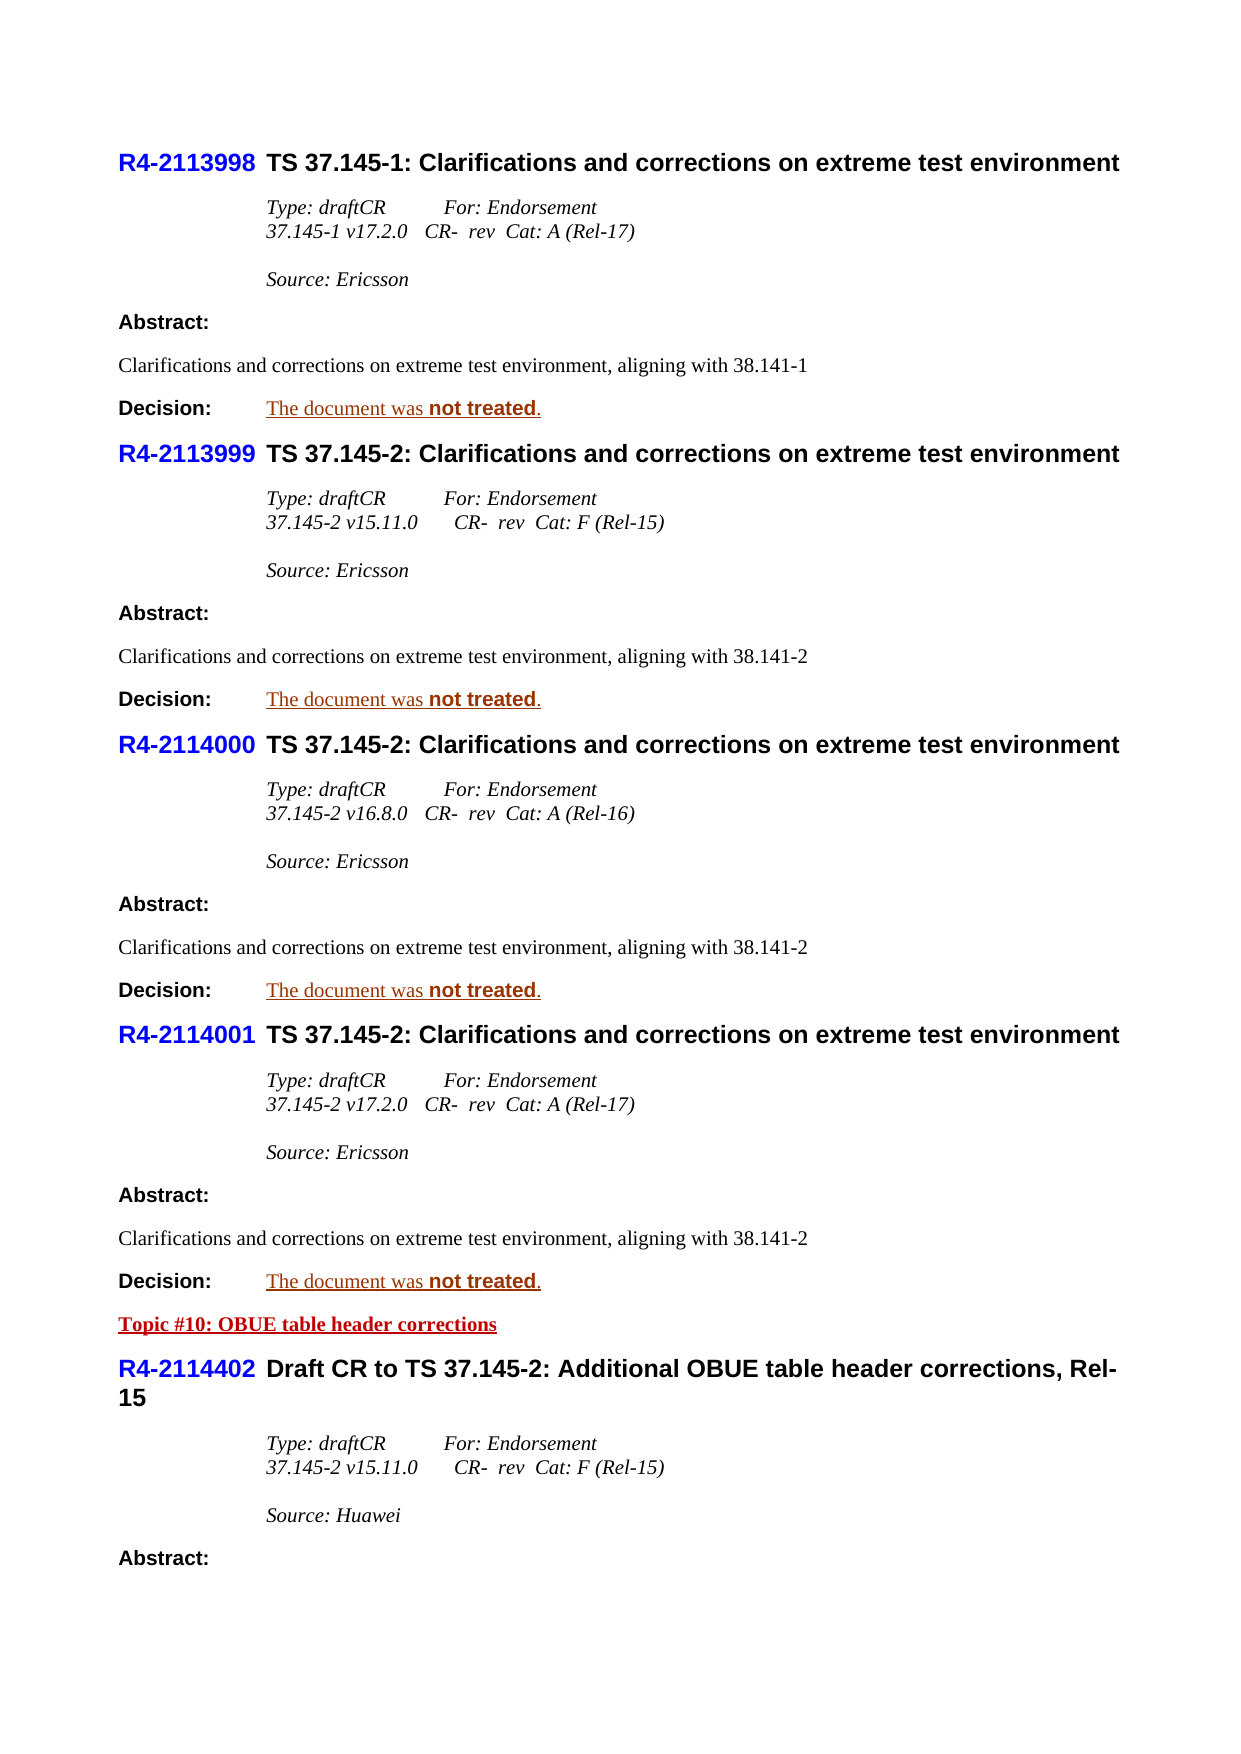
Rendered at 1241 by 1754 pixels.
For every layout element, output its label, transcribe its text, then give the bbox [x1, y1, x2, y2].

text R4-2114000 TS 37.145-2: Clarifications and corrections on extreme test environment [118, 729, 1122, 758]
text Clarifications and corrections on extreme test environment, aligning with 38.141-2 [118, 1226, 1122, 1250]
text Clarifications and corrections on extreme test environment, aligning with 38.141-2 [118, 644, 1122, 668]
text Abstract: [118, 1183, 1122, 1207]
text Decision: The document was not treated. [118, 687, 1122, 711]
text Abstract: [118, 601, 1122, 625]
text Type: draftCR For: Endorsement 37.145-1 v17.2.0 CR- rev Cat: A (Rel-17) Source: Ericsson [118, 195, 1122, 291]
text Type: draftCR For: Endorsement 37.145-2 v15.11.0 CR- rev Cat: F (Rel-15) Source: Ericsson [118, 486, 1122, 582]
text Abstract: [118, 1546, 1122, 1569]
text Type: draftCR For: Endorsement 37.145-2 v16.8.0 CR- rev Cat: A (Rel-16) Source: Ericsson [118, 777, 1122, 873]
text Decision: The document was not treated. [118, 1268, 1122, 1293]
text R4-2113998 TS 37.145-1: Clarifications and corrections on extreme test environment [118, 148, 1122, 176]
text R4-2113999 TS 37.145-2: Clarifications and corrections on extreme test environment [118, 439, 1122, 467]
text Type: draftCR For: Endorsement 37.145-2 v17.2.0 CR- rev Cat: A (Rel-17) Source: Ericsson [118, 1068, 1122, 1164]
text R4-2114402 Draft CR to TS 37.145-2: Additional OBUE table header corrections, Rel-15 [118, 1354, 1122, 1412]
text Decision: The document was not treated. [118, 978, 1122, 1002]
text Clarifications and corrections on extreme test environment, aligning with 38.141-2 [118, 935, 1122, 959]
text Type: draftCR For: Endorsement 37.145-2 v15.11.0 CR- rev Cat: F (Rel-15) Source: Huawei [118, 1431, 1122, 1527]
text Abstract: [118, 310, 1122, 334]
text Abstract: [118, 892, 1122, 916]
text Clarifications and corrections on extreme test environment, aligning with 38.141-1 [118, 353, 1122, 377]
text R4-2114001 TS 37.145-2: Clarifications and corrections on extreme test environment [118, 1021, 1122, 1049]
text Topic #10: OBUE table header corrections [118, 1311, 1122, 1336]
text Decision: The document was not treated. [118, 396, 1122, 420]
